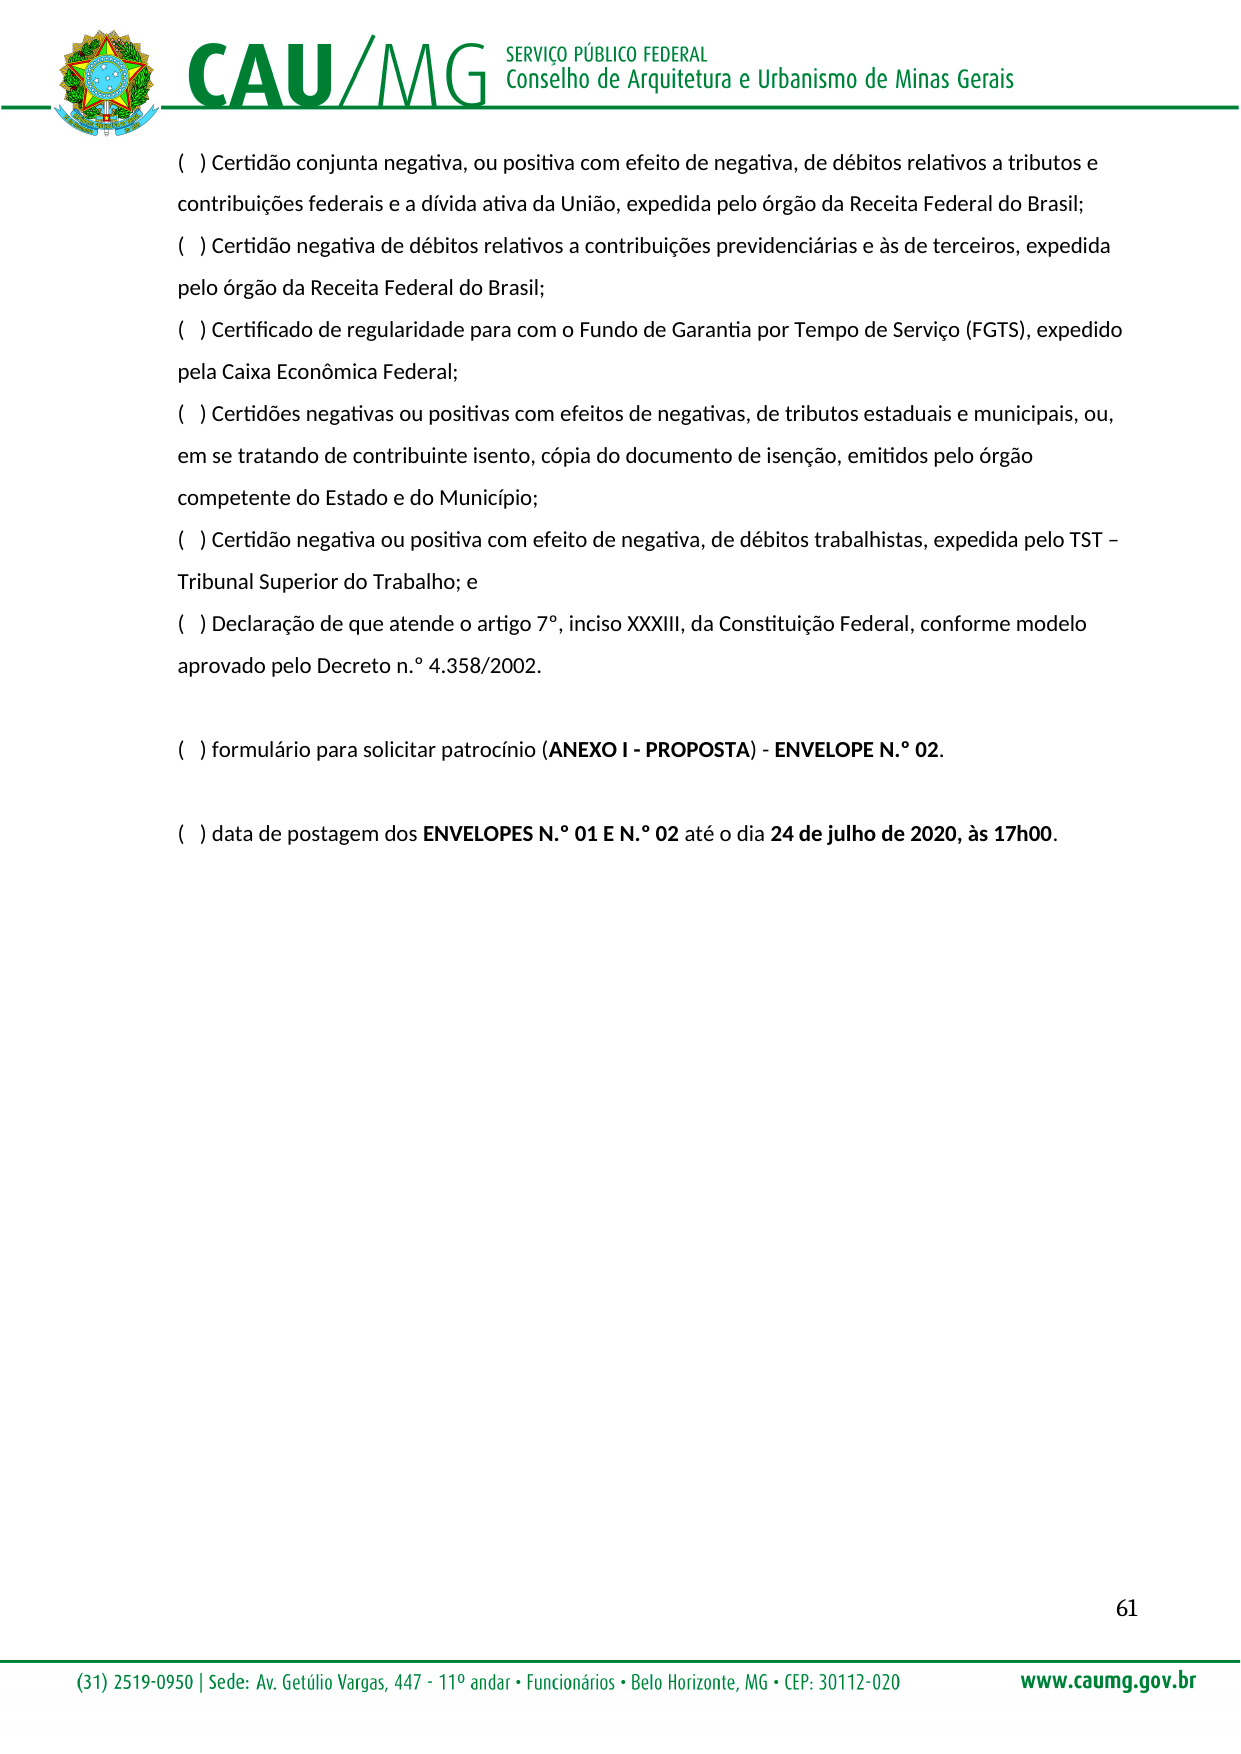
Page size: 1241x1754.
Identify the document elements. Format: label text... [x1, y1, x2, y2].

text ( ) formulário para solicitar patrocínio (ANEXO I - PROPOSTA) - ENVELOPE N.º 02. [177, 735, 1137, 763]
picture [0, 1, 1238, 145]
text ( ) Certidões negativas ou positivas com efeitos de negativas, de tributos estaduais e municipais, ou, em se tratando de contribuinte isento, cópia do documento de isenção, emitidos pelo órgão competente do Estado e do Município; [177, 399, 1137, 511]
text ( ) Certidão negativa ou positiva com efeito de negativa, de débitos trabalhistas, expedida pelo TST – Tribunal Superior do Trabalho; e [177, 525, 1137, 595]
text ( ) Certidão negativa de débitos relativos a contribuições previdenciárias e às de terceiros, expedida pelo órgão da Receita Federal do Brasil; [177, 232, 1137, 302]
text ( ) Declaração de que atende o artigo 7º, inciso XXXIII, da Constituição Federal, conforme modelo aprovado pelo Decreto n.º 4.358/2002. [177, 609, 1137, 679]
text ( ) data de postagem dos ENVELOPES N.º 01 E N.º 02 até o dia 24 de julho de 2020, às 17h00. [177, 819, 1137, 847]
text ( ) Certificado de regularidade para com o Fundo de Garantia por Tempo de Serviço (FGTS), expedido pela Caixa Econômica Federal; [177, 316, 1137, 386]
picture [0, 1649, 1241, 1733]
text ( ) Certidão conjunta negativa, ou positiva com efeito de negativa, de débitos relativos a tributos e contribuições federais e a dívida ativa da União, expedida pelo órgão da Receita Federal do Brasil; [177, 148, 1137, 218]
